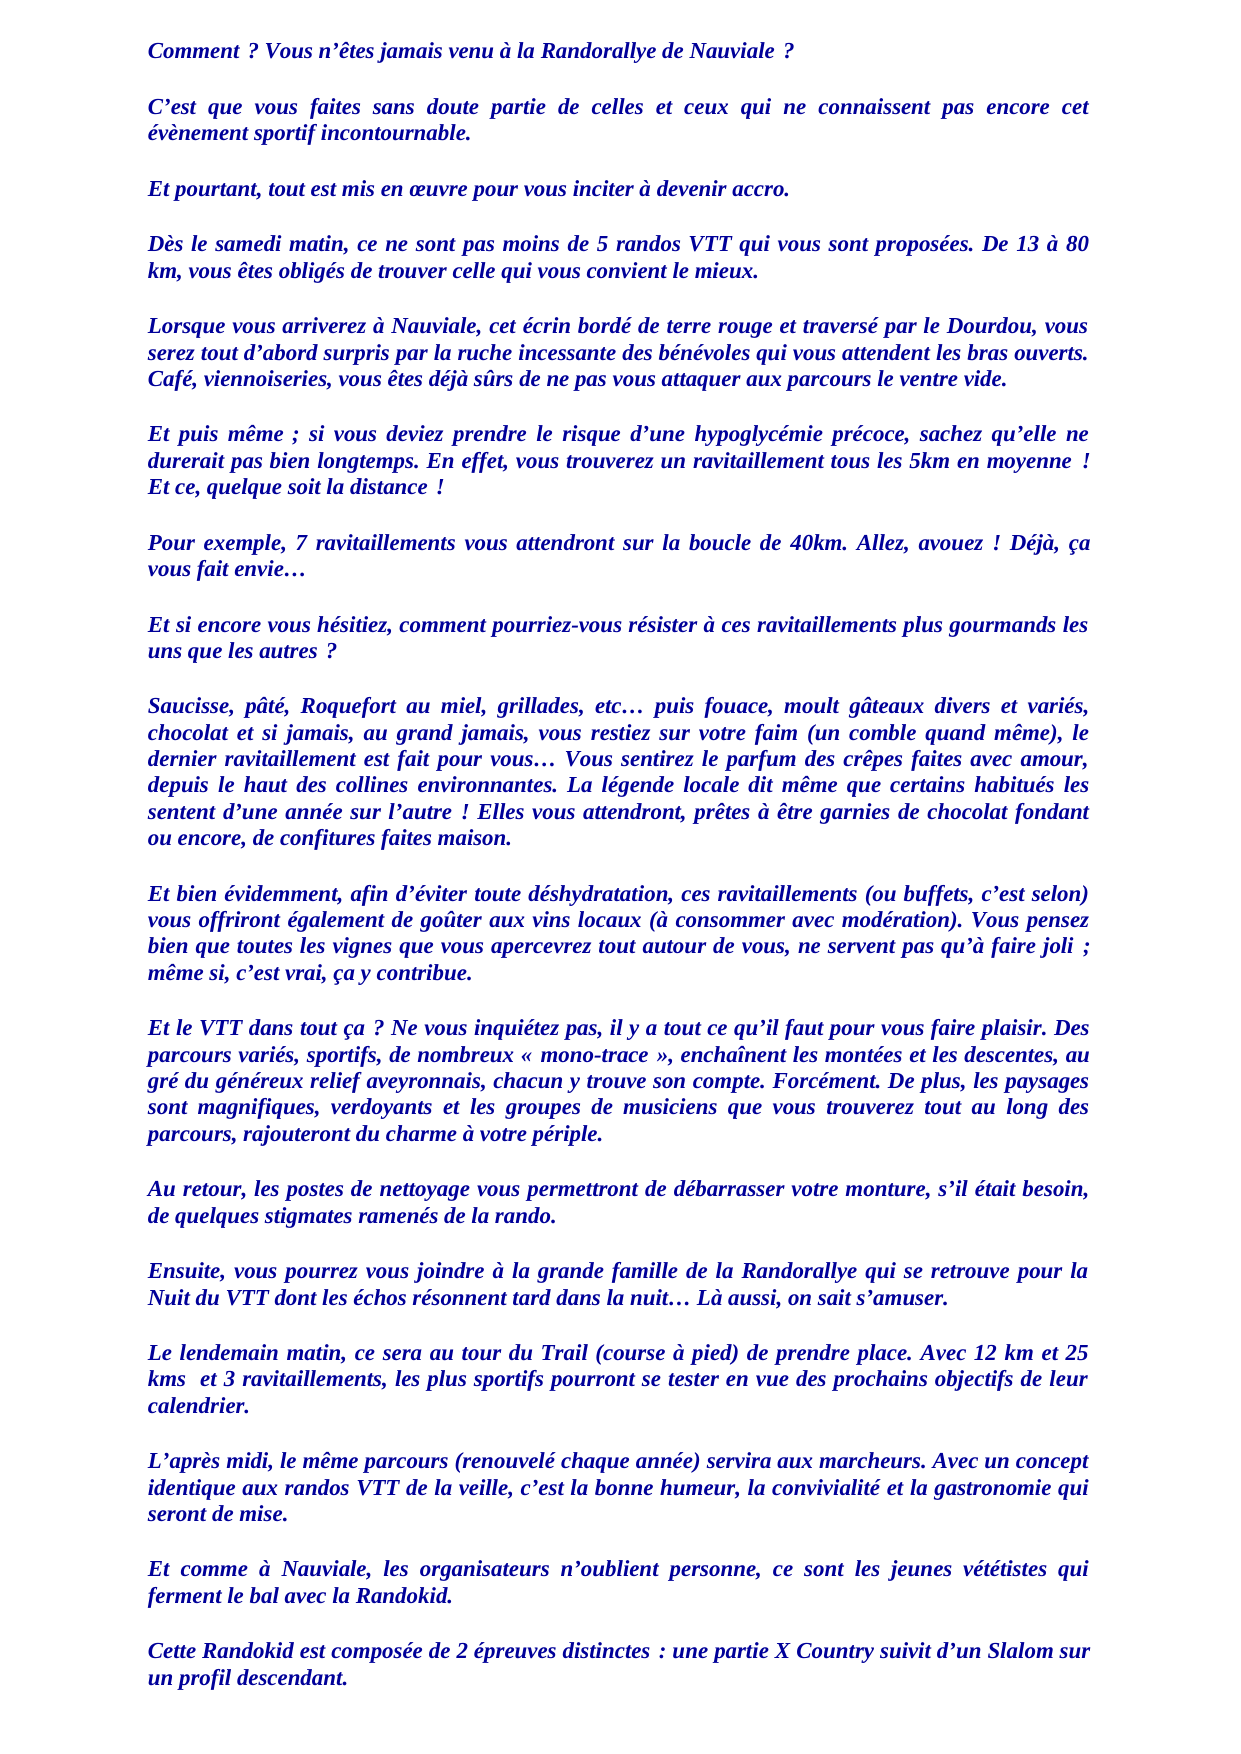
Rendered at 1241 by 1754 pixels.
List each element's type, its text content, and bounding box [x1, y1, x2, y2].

text Cette Randokid est composée de 2 épreuves distinctes : une partie X Country suivit d’un Slalom sur un profil descendant. [148, 1637, 1093, 1690]
text Saucisse, pâté, Roquefort au miel, grillades, etc… puis fouace, moult gâteaux divers et variés, chocolat et si jamais, au grand jamais, vous restiez sur votre faim (un comble quand même), le dernier ravitaillement est fait pour vous… Vous sentirez le parfum des crêpes faites avec amour, depuis le haut des collines environnantes. La légende locale dit même que certains habitués les sentent d’une année sur l’autre ! Elles vous attendront, prêtes à être garnies de chocolat fondant ou encore, de confitures faites maison. [148, 692, 1093, 851]
text Et pourtant, tout est mis en œuvre pour vous inciter à devenir accro. [148, 175, 1093, 201]
text Et bien évidemment, afin d’éviter toute déshydratation, ces ravitaillements (ou buffets, c’est selon) vous offriront également de goûter aux vins locaux (à consommer avec modération). Vous pensez bien que toutes les vignes que vous apercevrez tout autour de vous, ne servent pas qu’à faire joli ; même si, c’est vrai, ça y contribue. [148, 880, 1093, 985]
text Et comme à Nauviale, les organisateurs n’oublient personne, ce sont les jeunes vététistes qui ferment le bal avec la Randokid. [148, 1556, 1093, 1608]
text C’est que vous faites sans doute partie de celles et ceux qui ne connaissent pas encore cet évènement sportif incontournable. [148, 93, 1093, 146]
text Ensuite, vous pourrez vous joindre à la grande famille de la Randorallye qui se retrouve pour la Nuit du VTT dont les échos résonnent tard dans la nuit… Là aussi, on sait s’amuser. [148, 1257, 1093, 1310]
text Et si encore vous hésitiez, comment pourriez-vous résister à ces ravitaillements plus gourmands les uns que les autres ? [148, 611, 1093, 663]
text Et le VTT dans tout ça ? Ne vous inquiétez pas, il y a tout ce qu’il faut pour vous faire plaisir. Des parcours variés, sportifs, de nombreux « mono-trace », enchaînent les montées et les descentes, au gré du généreux relief aveyronnais, chacun y trouve son compte. Forcément. De plus, les paysages sont magnifiques, verdoyants et les groupes de musiciens que vous trouverez tout au long des parcours, rajouteront du charme à votre périple. [148, 1014, 1093, 1146]
text Comment ? Vous n’êtes jamais venu à la Randorallye de Nauviale ? [148, 37, 1093, 64]
text L’après midi, le même parcours (renouvelé chaque année) servira aux marcheurs. Avec un concept identique aux randos VTT de la veille, c’est la bonne humeur, la convivialité et la gastronomie qui seront de mise. [148, 1447, 1093, 1526]
text Dès le samedi matin, ce ne sont pas moins de 5 randos VTT qui vous sont proposées. De 13 à 80 km, vous êtes obligés de trouver celle qui vous convient le mieux. [148, 230, 1093, 283]
text Et puis même ; si vous deviez prendre le risque d’une hypoglycémie précoce, sachez qu’elle ne durerait pas bien longtemps. En effet, vous trouverez un ravitaillement tous les 5km en moyenne ! Et ce, quelque soit la distance ! [148, 421, 1093, 499]
text Lorsque vous arriverez à Nauviale, cet écrin bordé de terre rouge et traversé par le Dourdou, vous serez tout d’abord surpris par la ruche incessante des bénévoles qui vous attendent les bras ouverts. Café, viennoiseries, vous êtes déjà sûrs de ne pas vous attaquer aux parcours le ventre vide. [148, 312, 1093, 391]
text Le lendemain matin, ce sera au tour du Trail (course à pied) de prendre place. Avec 12 km et 25 kms et 3 ravitaillements, les plus sportifs pourront se tester en vue des prochains objectifs de leur calendrier. [148, 1339, 1093, 1418]
text Au retour, les postes de nettoyage vous permettront de débarrasser votre monture, s’il était besoin, de quelques stigmates ramenés de la rando. [148, 1175, 1093, 1228]
text Pour exemple, 7 ravitaillements vous attendront sur la boucle de 40km. Allez, avouez ! Déjà, ça vous fait envie… [148, 529, 1093, 581]
